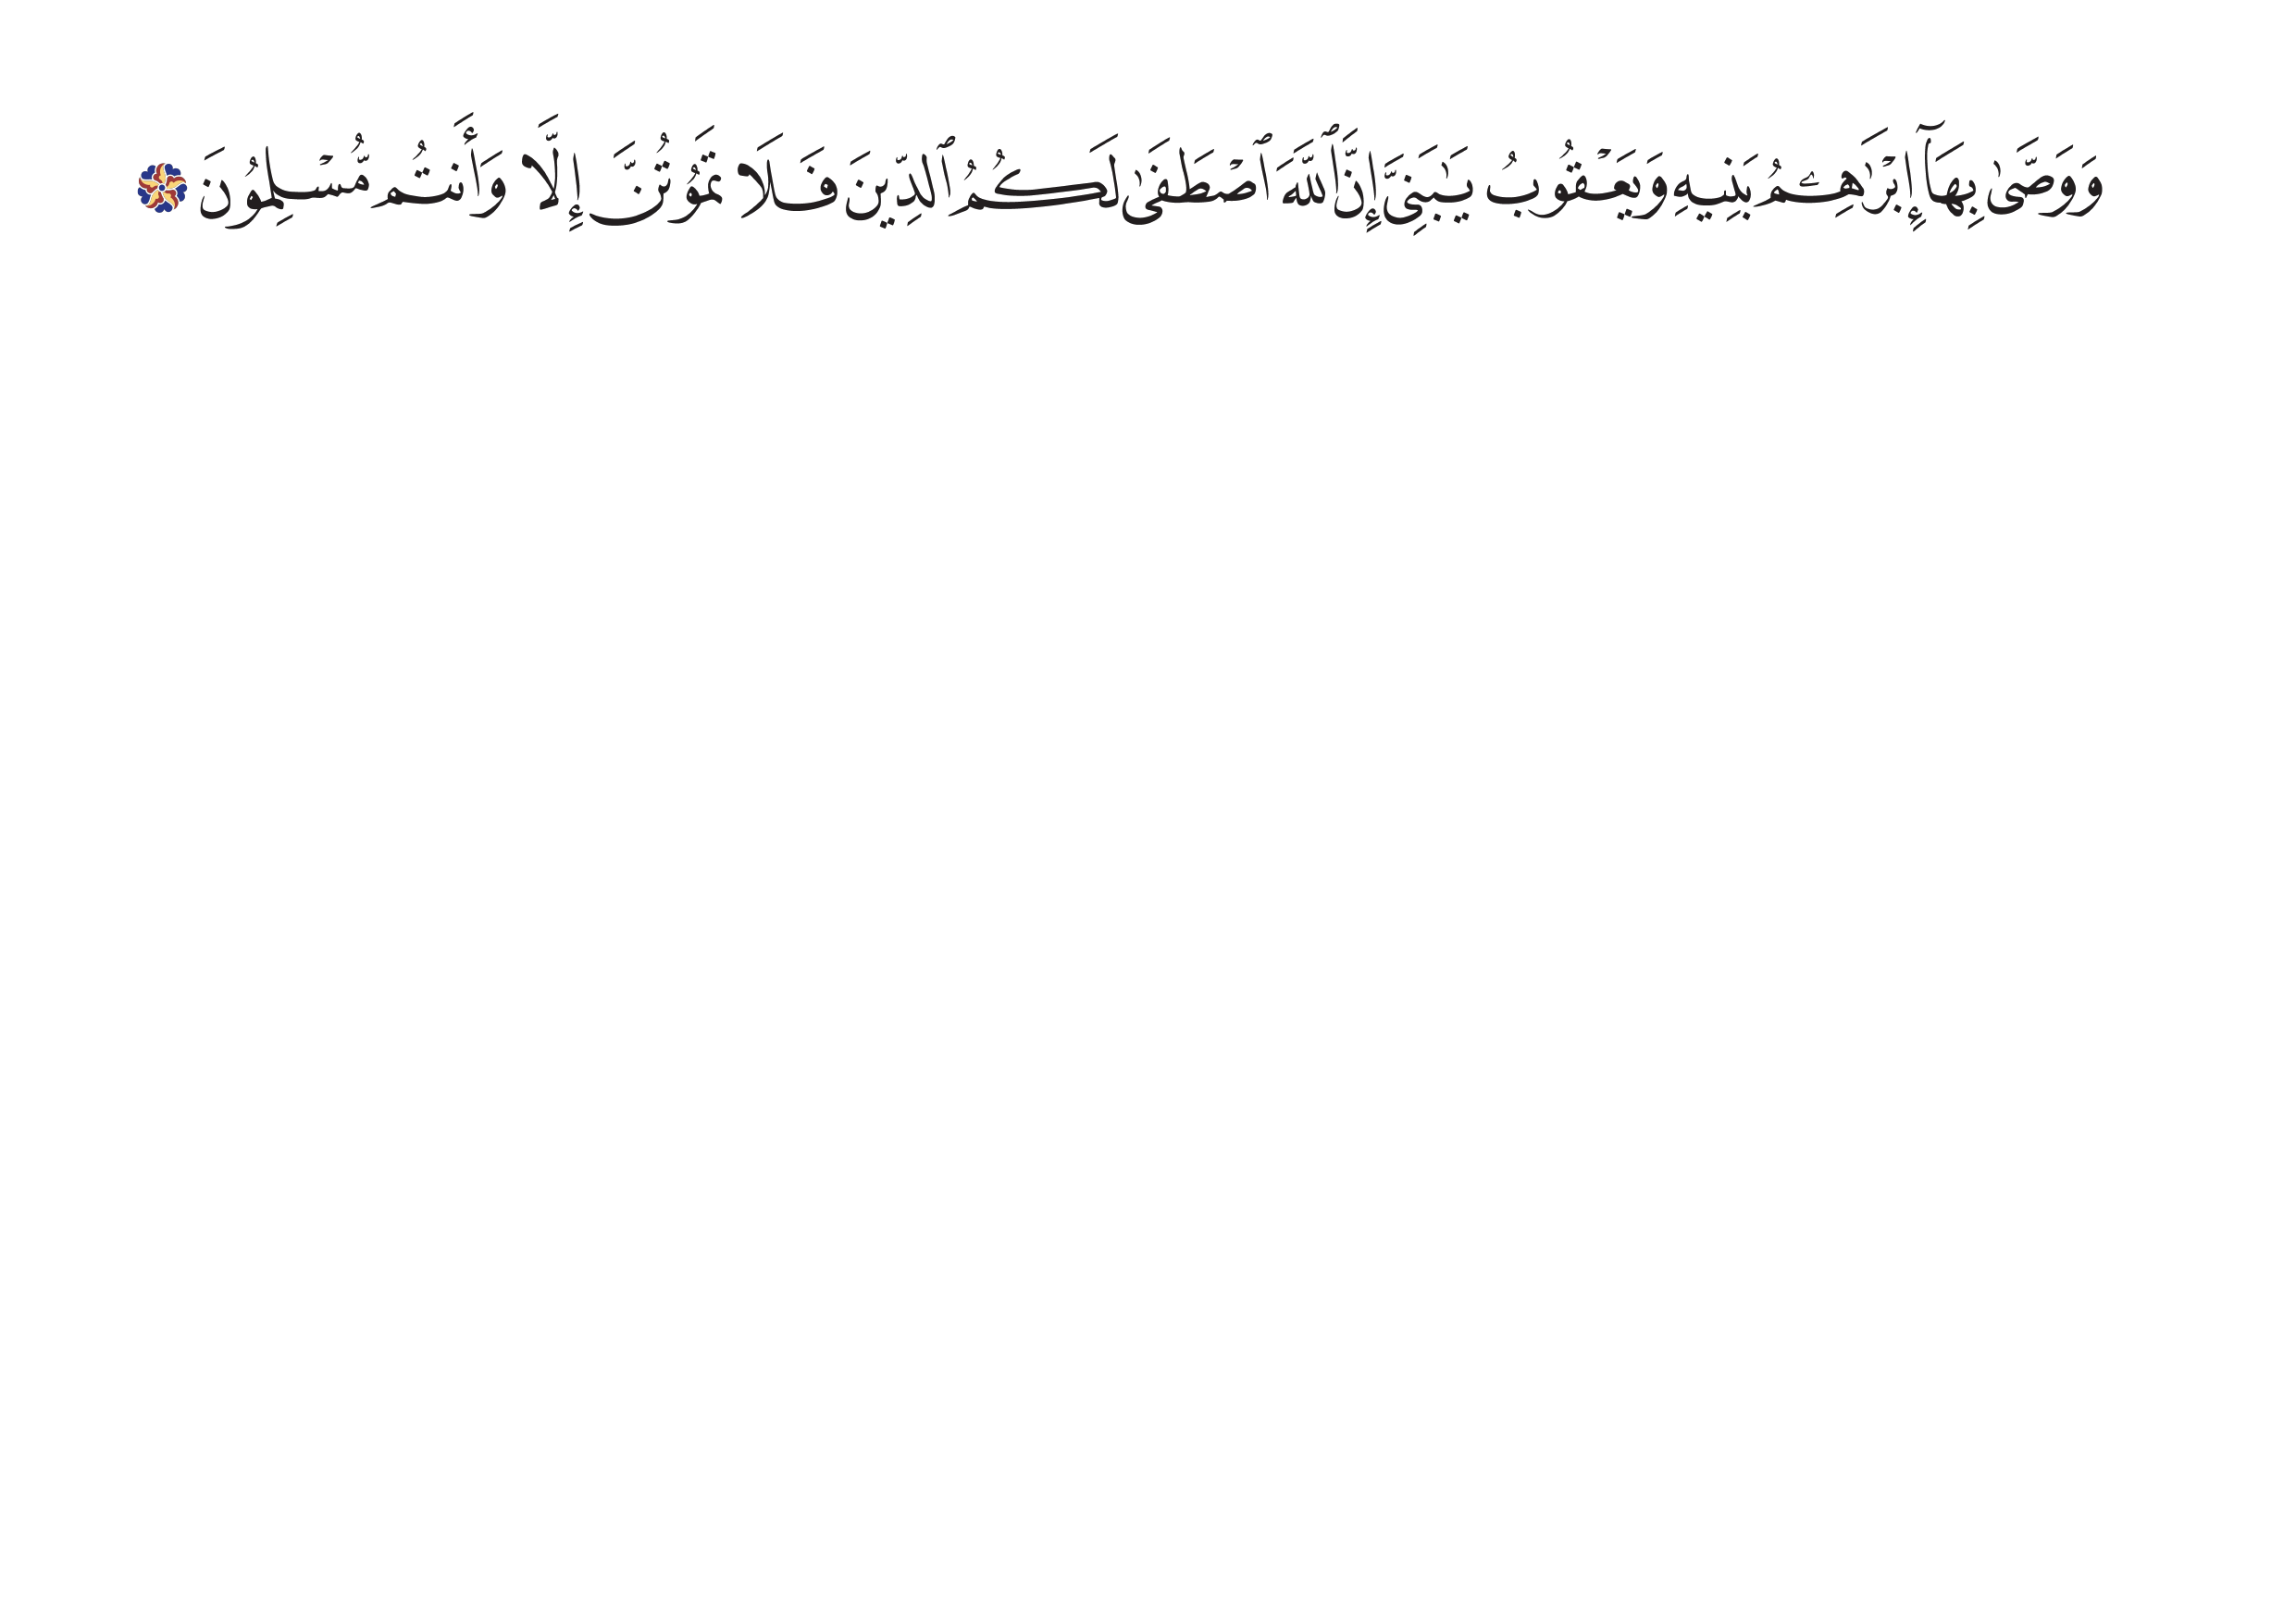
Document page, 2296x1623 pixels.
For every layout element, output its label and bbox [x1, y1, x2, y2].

picture [57, 57, 2179, 298]
